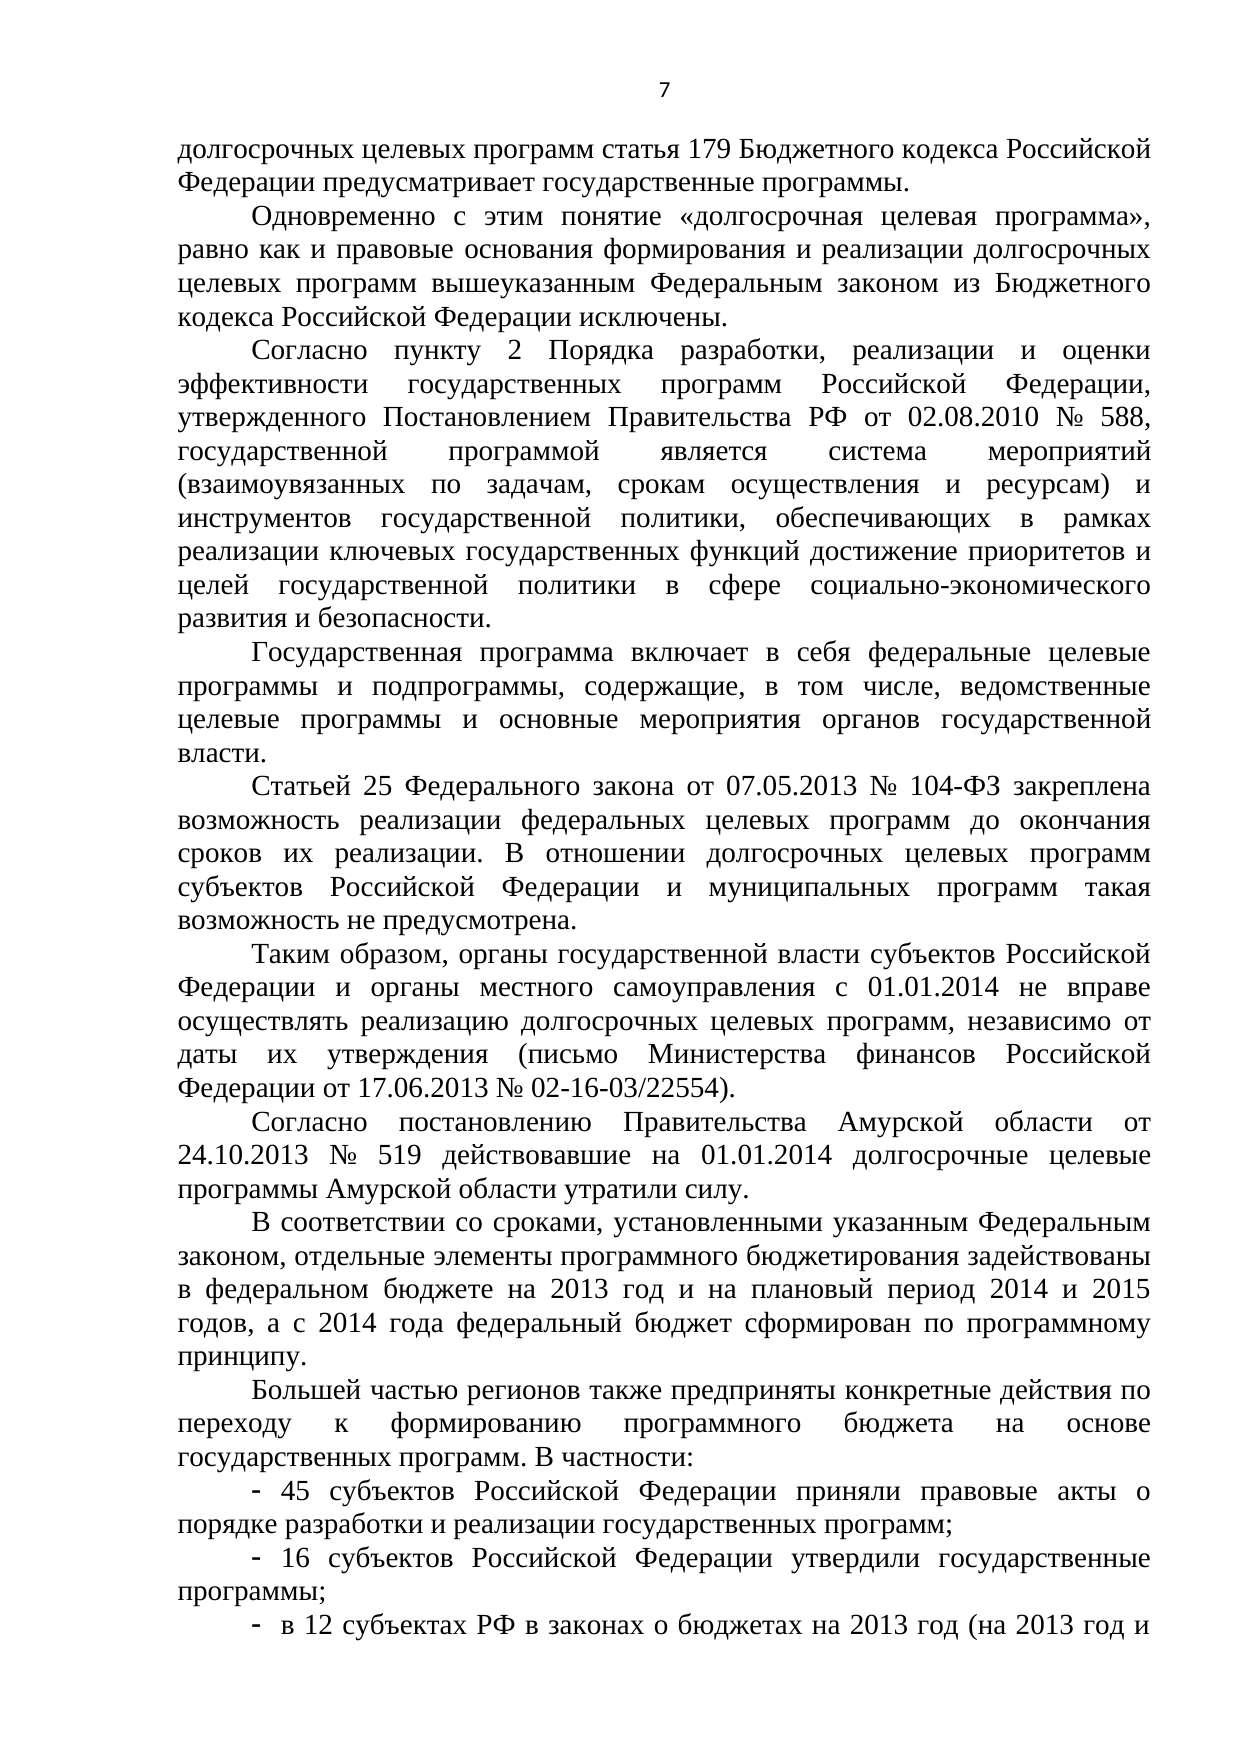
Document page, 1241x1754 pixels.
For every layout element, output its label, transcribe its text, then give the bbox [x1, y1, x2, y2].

text Статьей 25 Федерального закона от 07.05.2013 № 104-ФЗ закреплена возможность реализации федеральных целевых программ до окончания сроков их реализации. В отношении долгосрочных целевых программ субъектов Российской Федерации и муниципальных программ такая возможность не предусмотрена. [177, 768, 1152, 936]
text В соответствии со сроками, установленными указанным Федеральным законом, отдельные элементы программного бюджетирования задействованы в федеральном бюджете на 2013 год и на плановый период 2014 и 2015 годов, а с 2014 года федеральный бюджет сформирован по программному принципу. [177, 1204, 1152, 1372]
text Согласно постановлению Правительства Амурской области от 24.10.2013 № 519 действовавшие на 01.01.2014 долгосрочные целевые программы Амурской области утратили силу. [177, 1104, 1152, 1204]
text Одновременно с этим понятие «долгосрочная целевая программа», равно как и правовые основания формирования и реализации долгосрочных целевых программ вышеуказанным Федеральным законом из Бюджетного кодекса Российской Федерации исключены. [177, 198, 1152, 332]
list 45 субъектов Российской Федерации приняли правовые акты о порядке разработки и реализации государственных программ; [177, 1473, 1152, 1540]
text Большей частью регионов также предприняты конкретные действия по переходу к формированию программного бюджета на основе государственных программ. В частности: [177, 1372, 1152, 1473]
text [177, 131, 1152, 198]
list 16 субъектов Российской Федерации утвердили государственные программы; [177, 1540, 1152, 1607]
text Государственная программа включает в себя федеральные целевые программы и подпрограммы, содержащие, в том числе, ведомственные целевые программы и основные мероприятия органов государственной власти. [177, 634, 1152, 768]
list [177, 1607, 1152, 1641]
text Таким образом, органы государственной власти субъектов Российской Федерации и органы местного самоуправления с 01.01.2014 не вправе осуществлять реализацию долгосрочных целевых программ, независимо от даты их утверждения (письмо Министерства финансов Российской Федерации от 17.06.2013 № 02-16-03/22554). [177, 936, 1152, 1104]
text Согласно пункту 2 Порядка разработки, реализации и оценки эффективности государственных программ Российской Федерации, утвержденного Постановлением Правительства РФ от 02.08.2010 № 588, государственной программой является система мероприятий (взаимоувязанных по задачам, срокам осуществления и ресурсам) и инструментов государственной политики, обеспечивающих в рамках реализации ключевых государственных функций достижение приоритетов и целей государственной политики в сфере социально-экономического развития и безопасности. [177, 332, 1152, 634]
